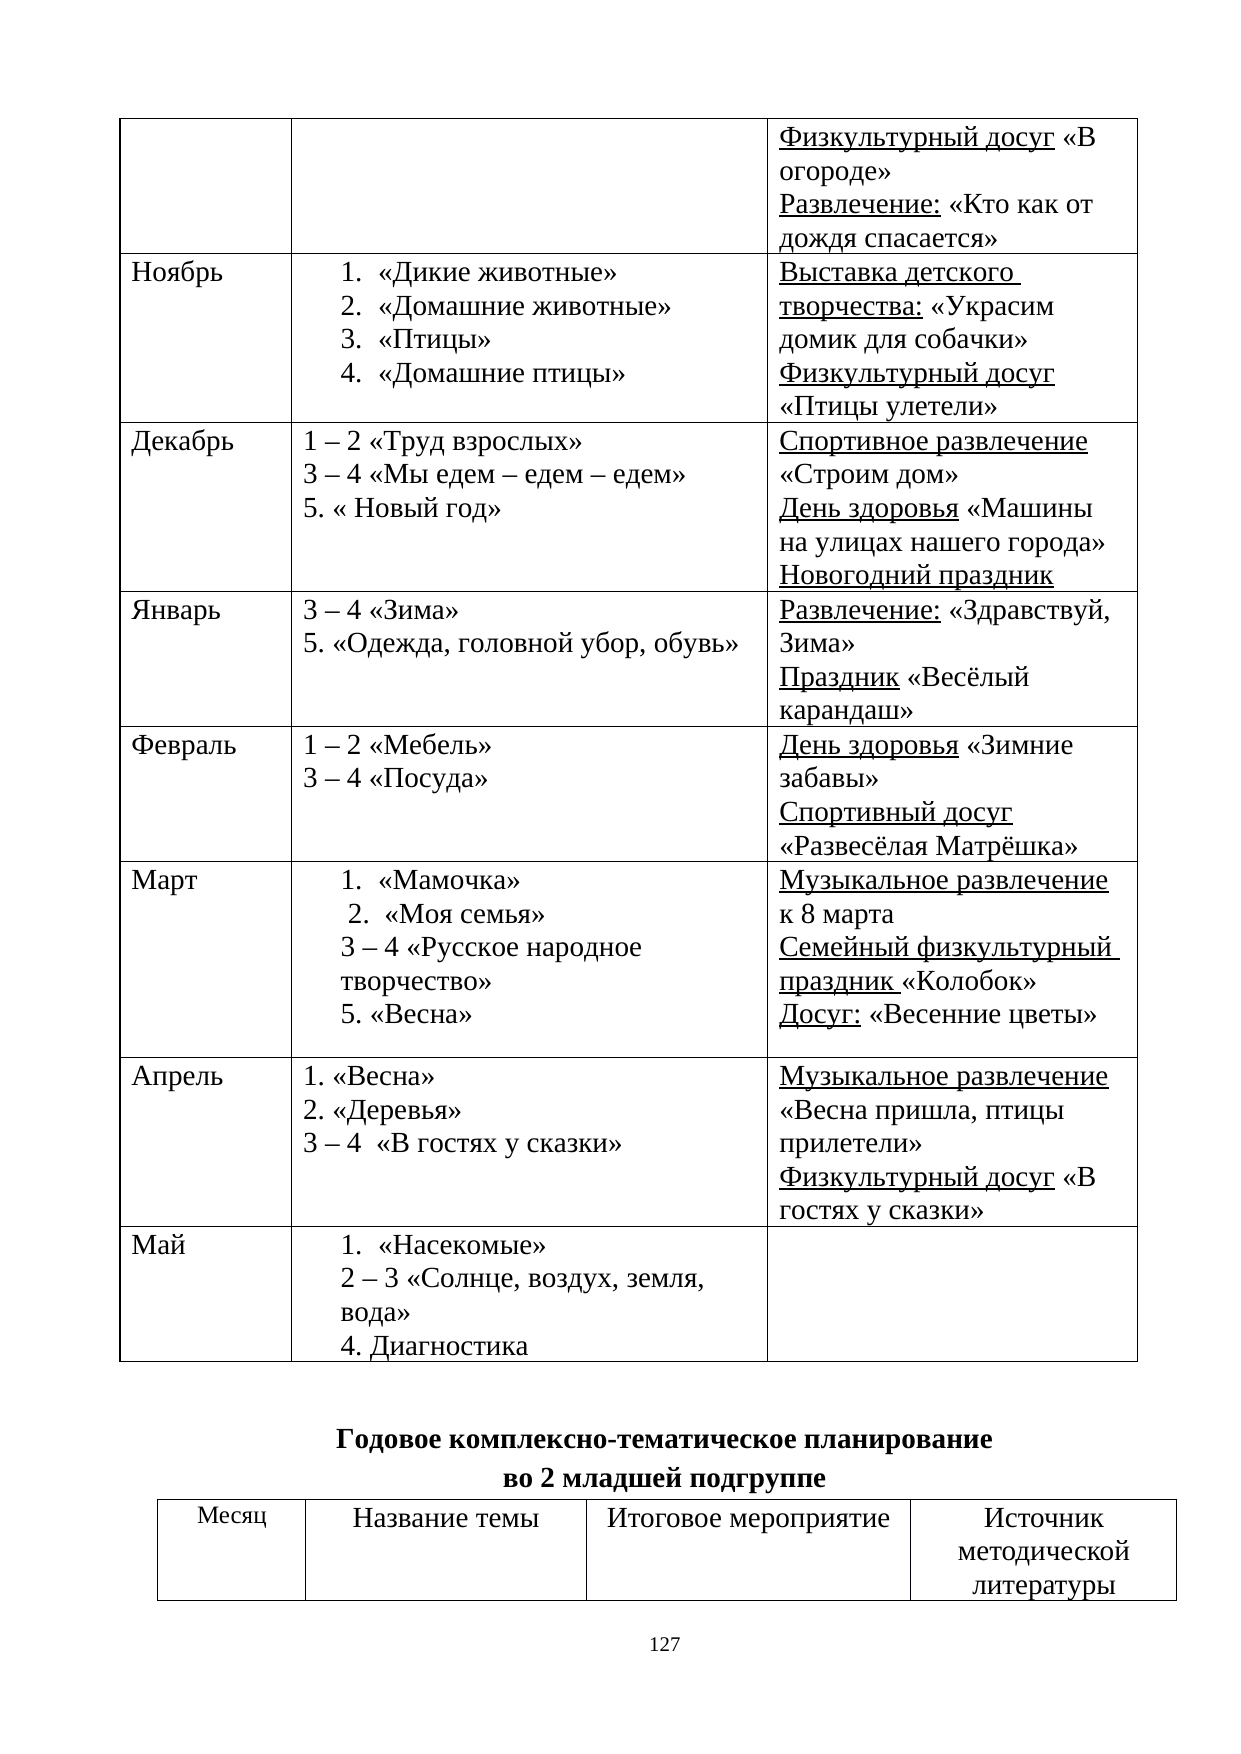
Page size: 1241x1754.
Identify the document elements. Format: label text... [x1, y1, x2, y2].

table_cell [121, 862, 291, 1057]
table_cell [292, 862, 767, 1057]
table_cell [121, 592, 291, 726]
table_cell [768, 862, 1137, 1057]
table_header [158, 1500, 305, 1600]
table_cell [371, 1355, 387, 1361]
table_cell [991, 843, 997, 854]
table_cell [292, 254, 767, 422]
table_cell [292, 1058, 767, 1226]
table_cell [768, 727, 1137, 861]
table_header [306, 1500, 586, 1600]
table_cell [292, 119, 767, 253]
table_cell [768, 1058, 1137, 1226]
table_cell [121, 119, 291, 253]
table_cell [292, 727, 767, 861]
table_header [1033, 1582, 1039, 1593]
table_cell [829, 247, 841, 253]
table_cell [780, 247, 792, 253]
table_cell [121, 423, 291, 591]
text во 2 младшей подгруппе [177, 1460, 1152, 1494]
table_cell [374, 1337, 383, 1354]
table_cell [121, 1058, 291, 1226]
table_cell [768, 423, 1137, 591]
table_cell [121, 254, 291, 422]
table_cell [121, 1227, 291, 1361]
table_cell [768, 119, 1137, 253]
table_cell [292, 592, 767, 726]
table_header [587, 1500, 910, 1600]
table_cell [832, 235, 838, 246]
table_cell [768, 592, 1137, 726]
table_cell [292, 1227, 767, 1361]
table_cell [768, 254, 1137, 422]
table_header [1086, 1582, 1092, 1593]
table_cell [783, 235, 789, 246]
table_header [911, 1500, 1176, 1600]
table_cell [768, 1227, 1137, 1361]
text Годовое комплексно-тематическое планирование [177, 1422, 1152, 1455]
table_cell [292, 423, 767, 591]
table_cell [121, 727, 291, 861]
